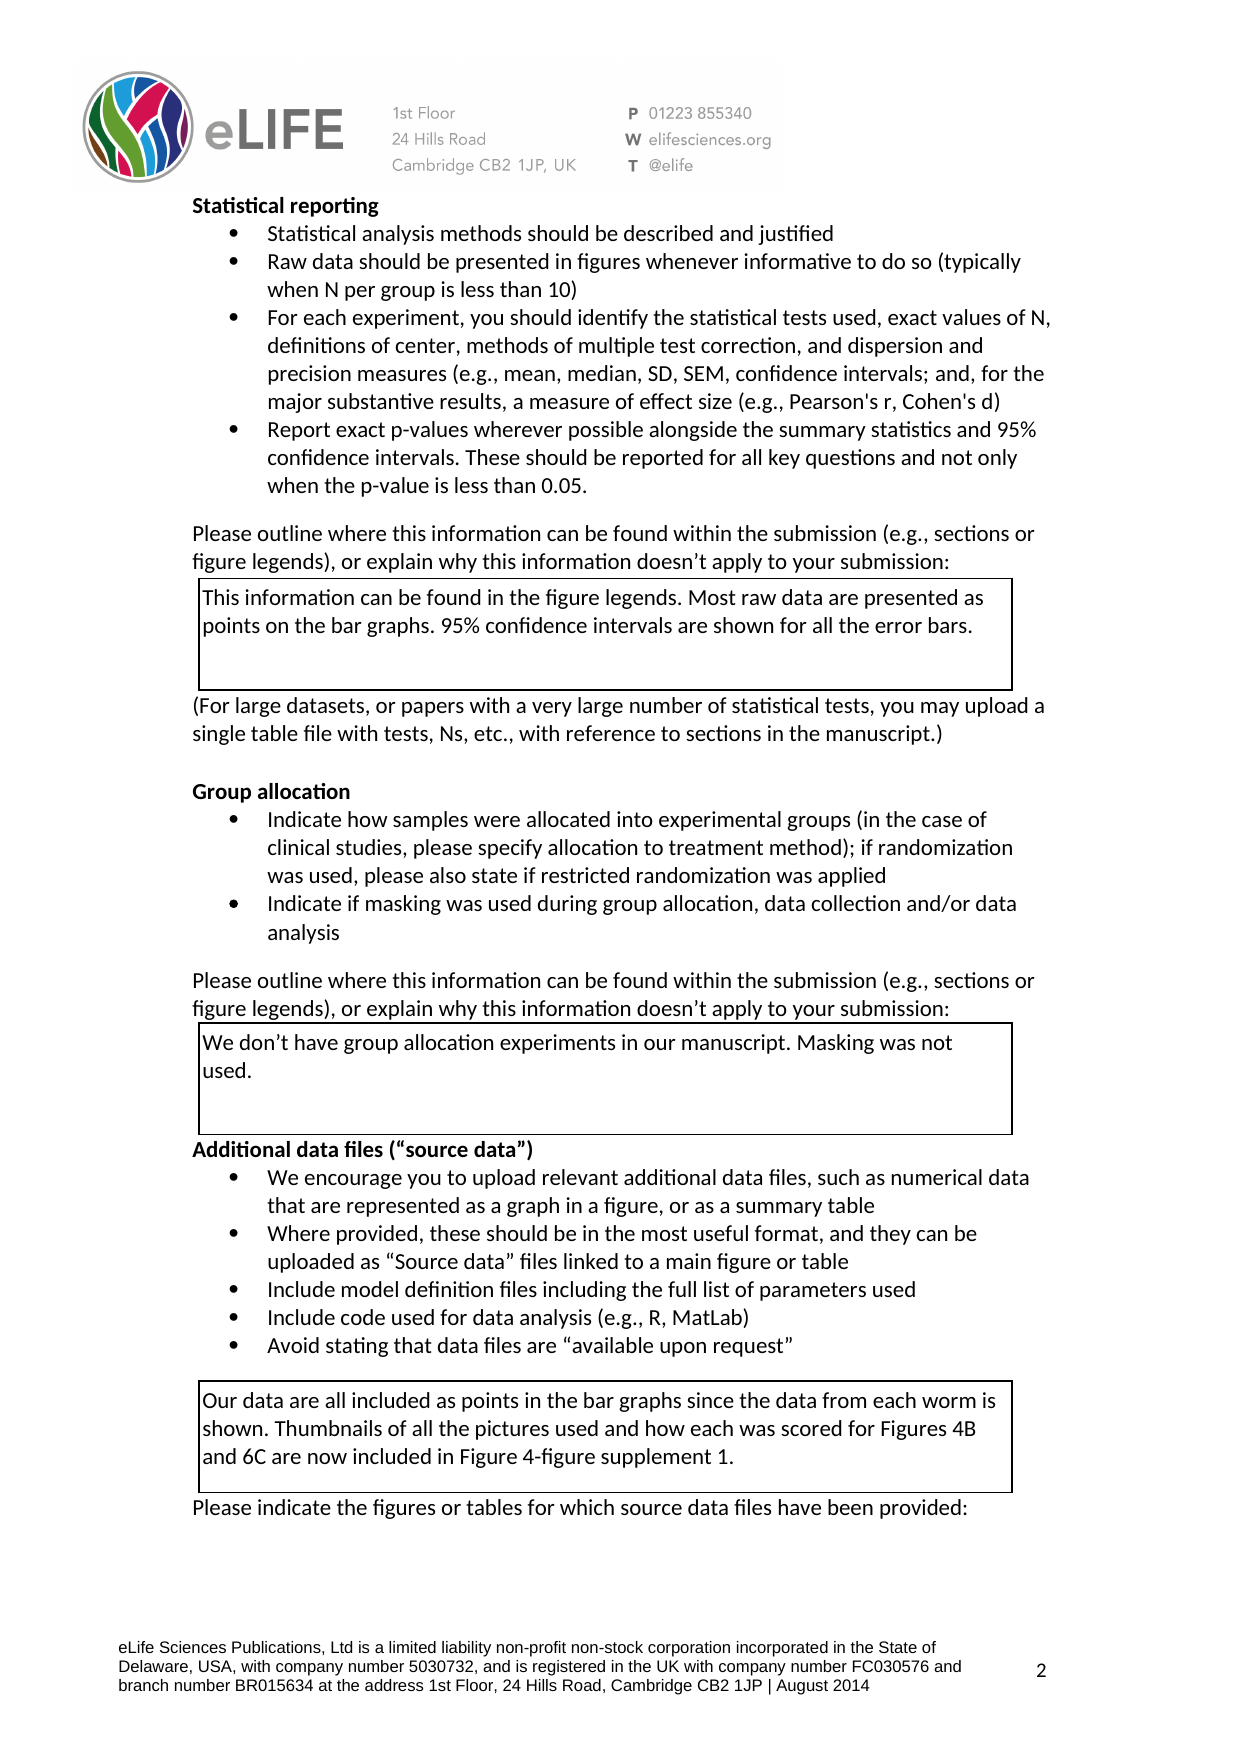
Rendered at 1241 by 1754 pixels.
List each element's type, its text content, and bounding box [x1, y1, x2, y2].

text This information can be found in the figure legends. Most raw data are presented as points on the bar graphs. 95% confidence intervals are shown for all the error bars. [200, 581, 1011, 641]
text Statistical reporting [192, 191, 1053, 219]
list Avoid stating that data files are “available upon request” [229, 1332, 1053, 1359]
list Include model definition files including the full list of parameters used [229, 1276, 1053, 1303]
list Raw data should be presented in figures whenever informative to do so (typically when N per group is less than 10) [229, 247, 1053, 303]
list Include code used for data analysis (e.g., R, MatLab) [229, 1303, 1053, 1332]
list For each experiment, you should identify the statistical tests used, exact values of N, definitions of center, methods of multiple test correction, and dispersion and precision measures (e.g., mean, median, SD, SEM, confidence intervals; and, for the major substantive results, a measure of effect size (e.g., Pearson's r, Cohen's d) [229, 303, 1053, 415]
list Indicate how samples were allocated into experimental groups (in the case of clinical studies, please specify allocation to treatment method); if randomization was used, please also state if restricted randomization was applied [229, 806, 1053, 889]
list Report exact p-values wherever possible alongside the summary statistics and 95% confidence intervals. These should be reported for all key questions and not only when the p-value is less than 0.05. [229, 415, 1053, 499]
list Statistical analysis methods should be described and justified [229, 219, 1053, 247]
text We don’t have group allocation experiments in our manuscript. Masking was not used. [200, 1026, 1011, 1086]
list We encourage you to upload relevant additional data files, such as numerical data that are represented as a graph in a figure, or as a summary table [229, 1163, 1053, 1219]
text Our data are all included as points in the bar graphs since the data from each worm is shown. Thumbnails of all the pictures used and how each was scored for Figures 4B and 6C are now included in Figure 4-figure supplement 1. [200, 1384, 1011, 1472]
text Please indicate the figures or tables for which source data files have been provided: [192, 1380, 1053, 1521]
text Additional data files (“source data”) [192, 1052, 1053, 1163]
text Group allocation [192, 777, 1053, 806]
picture [73, 59, 784, 191]
text (For large datasets, or papers with a very large number of statistical tests, you may upload a single table file with tests, Ns, etc., with reference to sections in the manuscript.) [192, 603, 1053, 747]
list Where provided, these should be in the most useful format, and they can be uploaded as “Source data” files linked to a main figure or table [229, 1219, 1053, 1276]
list Indicate if masking was used during group allocation, data collection and/or data analysis [229, 889, 1053, 946]
